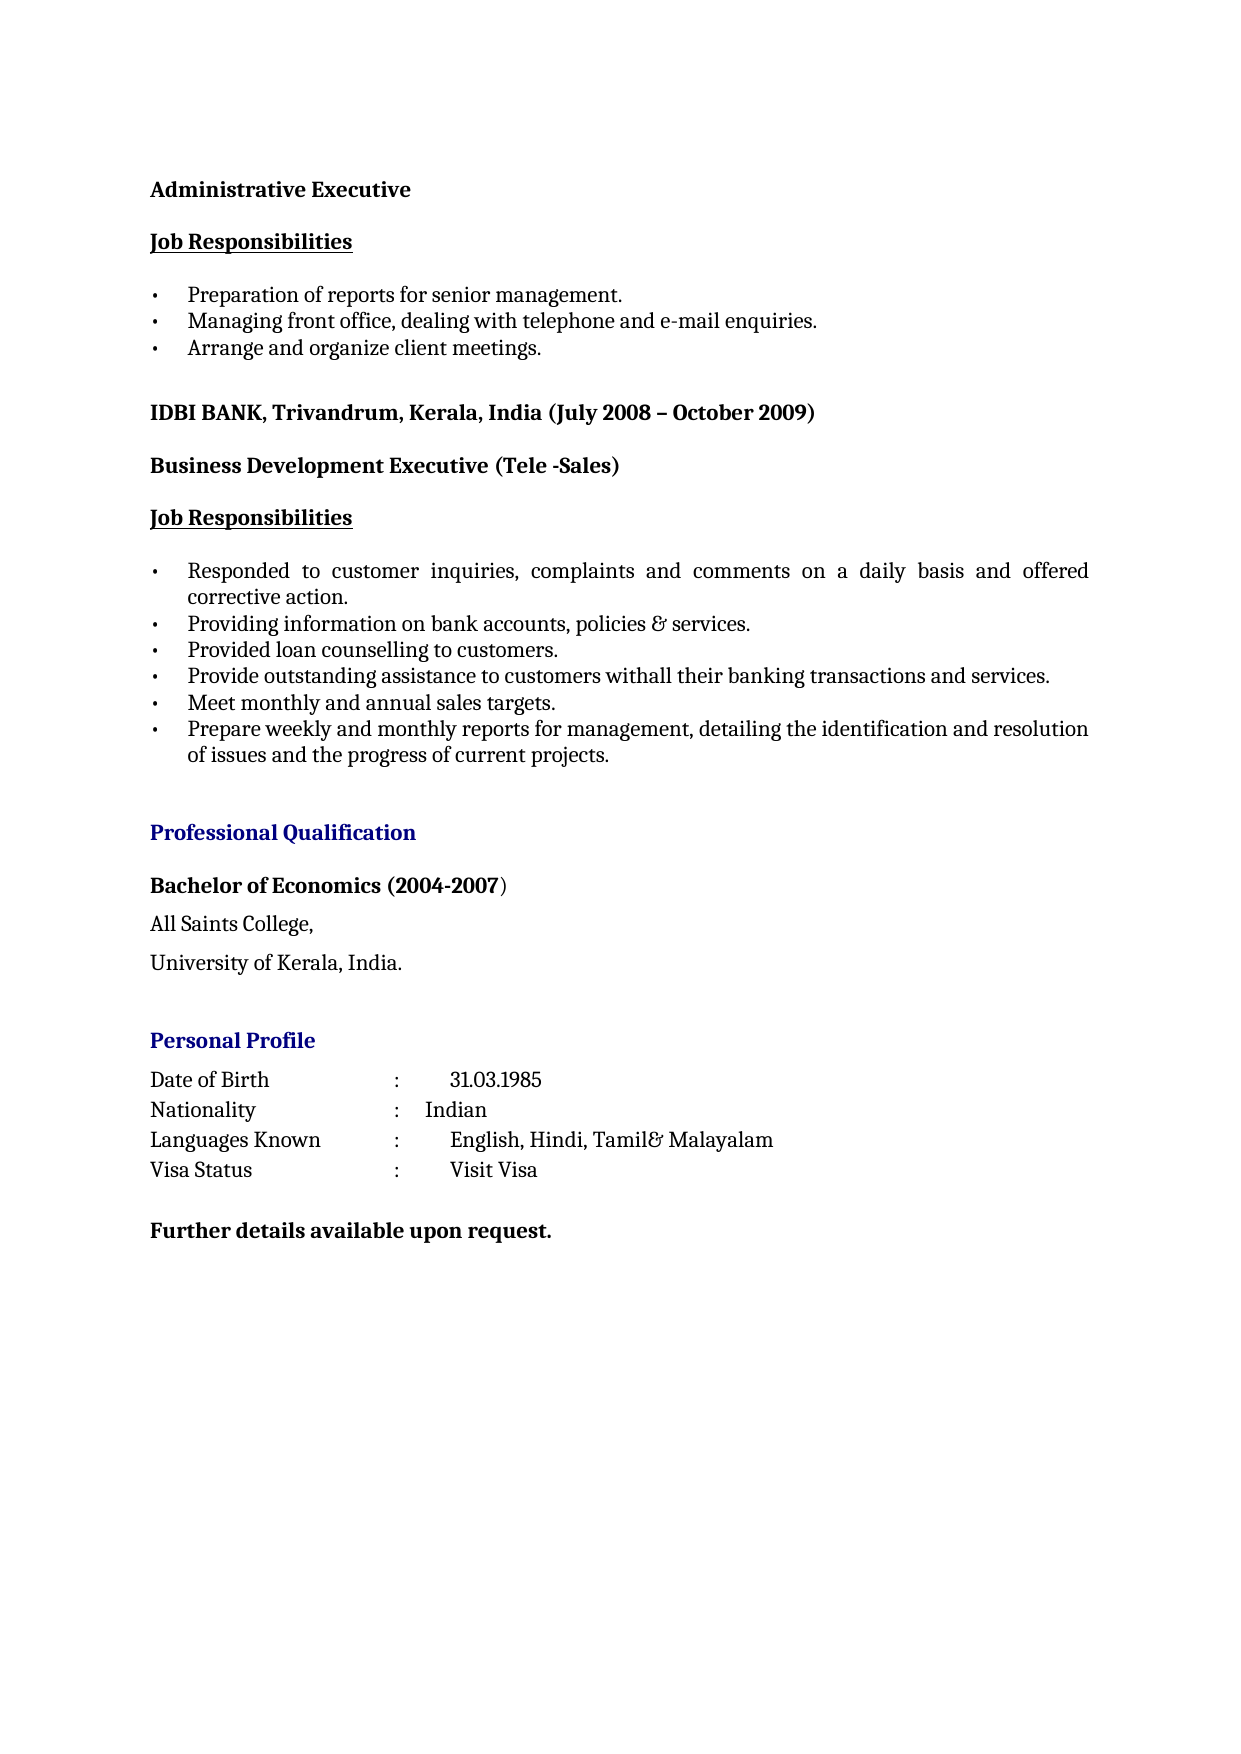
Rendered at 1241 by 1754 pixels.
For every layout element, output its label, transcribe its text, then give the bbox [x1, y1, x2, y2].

text IDBI BANK, Trivandrum, Kerala, India (July 2008 – October 2009) [150, 400, 1090, 426]
text Visa Status : Visit Visa [150, 1157, 1090, 1184]
text All Saints College, [150, 911, 1090, 938]
list Managing front office, dealing with telephone and e-mail enquiries. [150, 308, 1090, 334]
text Languages Known : English, Hindi, Tamil& Malayalam [150, 1127, 1090, 1153]
text Further details available upon request. [150, 1218, 1090, 1244]
list Preparation of reports for senior management. [150, 282, 1090, 308]
list Meet monthly and annual sales targets. [150, 689, 1090, 716]
list Provided loan counselling to customers. [150, 637, 1090, 663]
text Administrative Executive [150, 176, 1090, 203]
list Provide outstanding assistance to customers withall their banking transactions and services. [150, 663, 1090, 689]
text Bachelor of Economics (2004-2007) [150, 872, 1090, 899]
text Nationality : Indian [150, 1097, 1090, 1123]
text Job Responsibilities [150, 505, 1090, 531]
text Date of Birth : 31.03.1985 [150, 1067, 1090, 1093]
text Job Responsibilities [150, 229, 1090, 255]
list Prepare weekly and monthly reports for management, detailing the identification and resolution of issues and the progress of current projects. [150, 716, 1090, 769]
list Providing information on bank accounts, policies & services. [150, 611, 1090, 637]
text University of Kerala, India. [150, 950, 1090, 976]
list Responded to customer inquiries, complaints and comments on a daily basis and offered corrective action. [150, 558, 1090, 611]
text Business Development Executive (Tele -Sales) [150, 452, 1090, 479]
text Personal Profile [150, 1028, 1090, 1054]
text Professional Qualification [150, 820, 1090, 846]
list Arrange and organize client meetings. [150, 334, 1090, 361]
